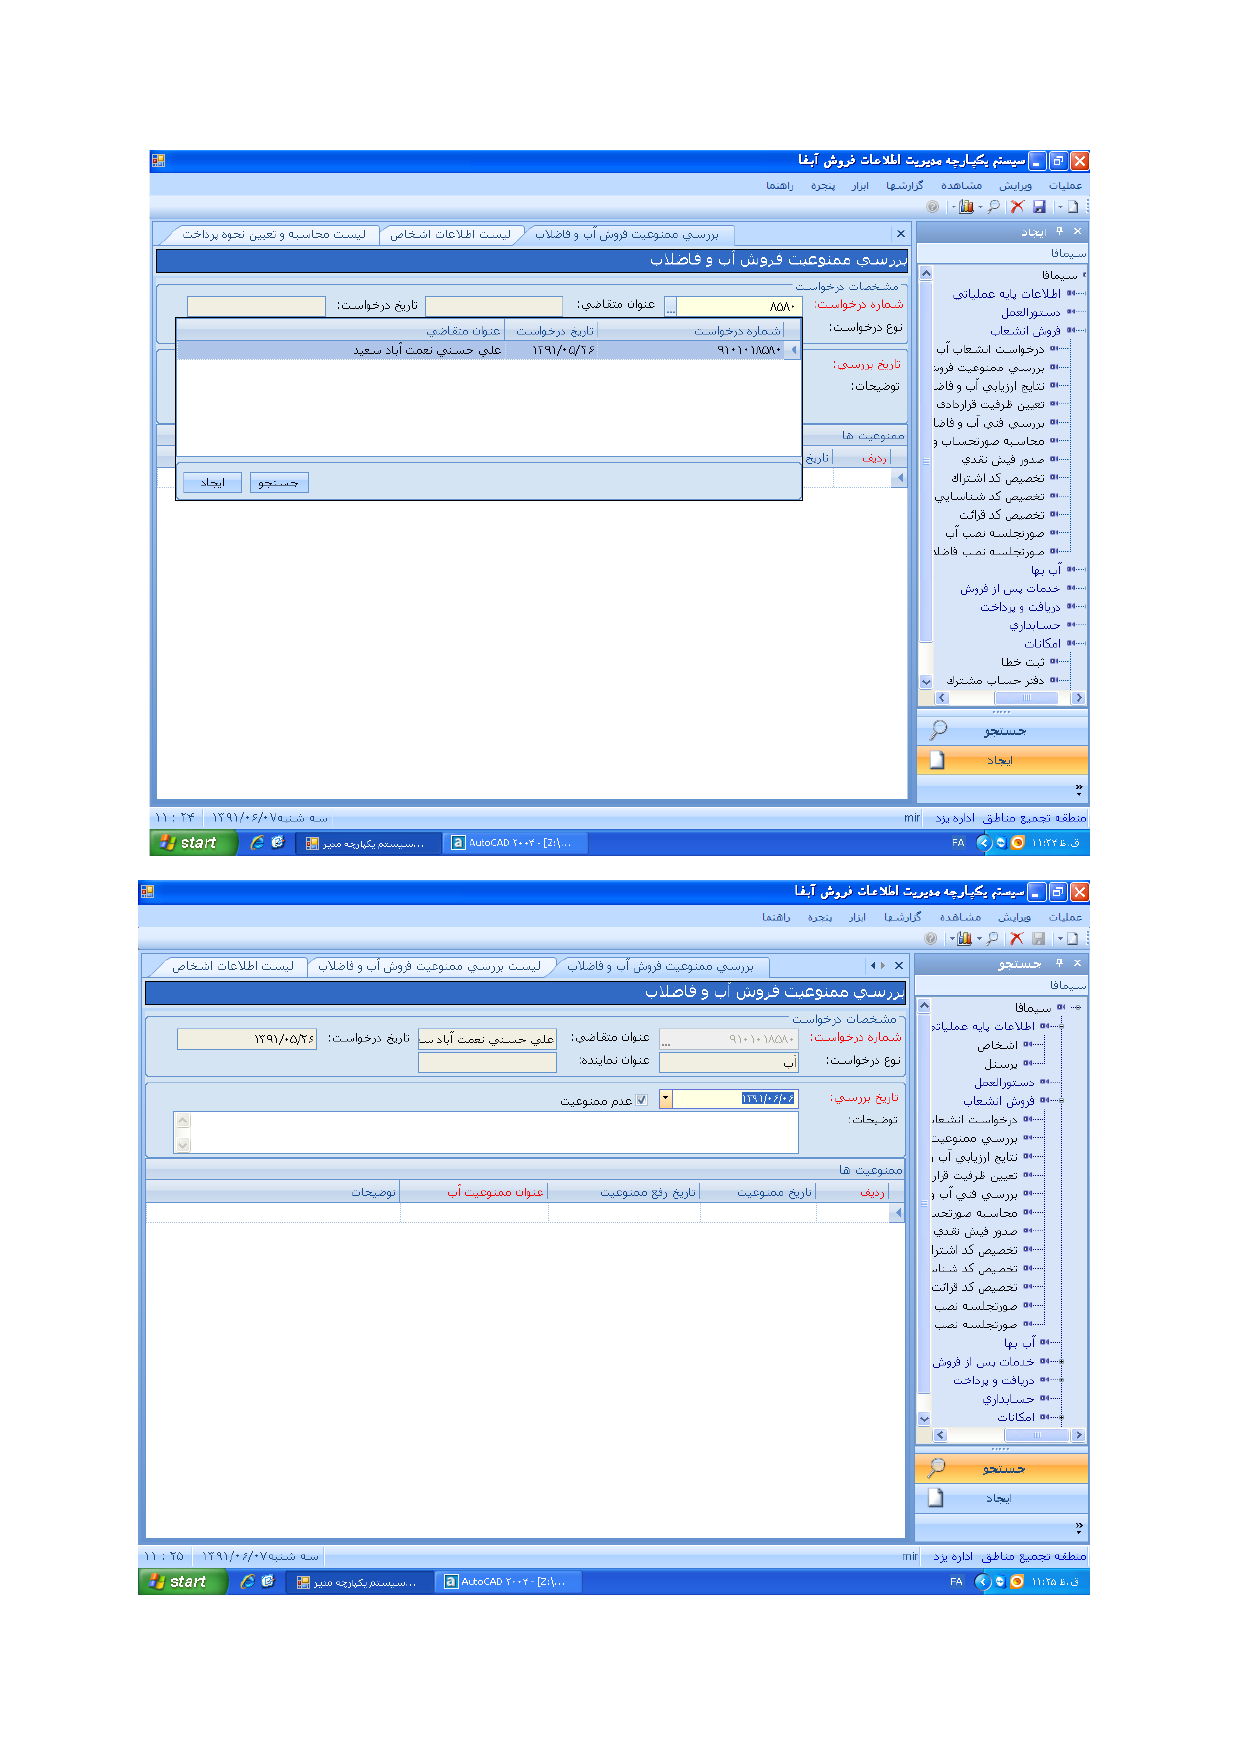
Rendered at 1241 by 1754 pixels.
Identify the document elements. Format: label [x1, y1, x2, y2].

picture [138, 880, 1090, 1595]
picture [149, 150, 1090, 856]
